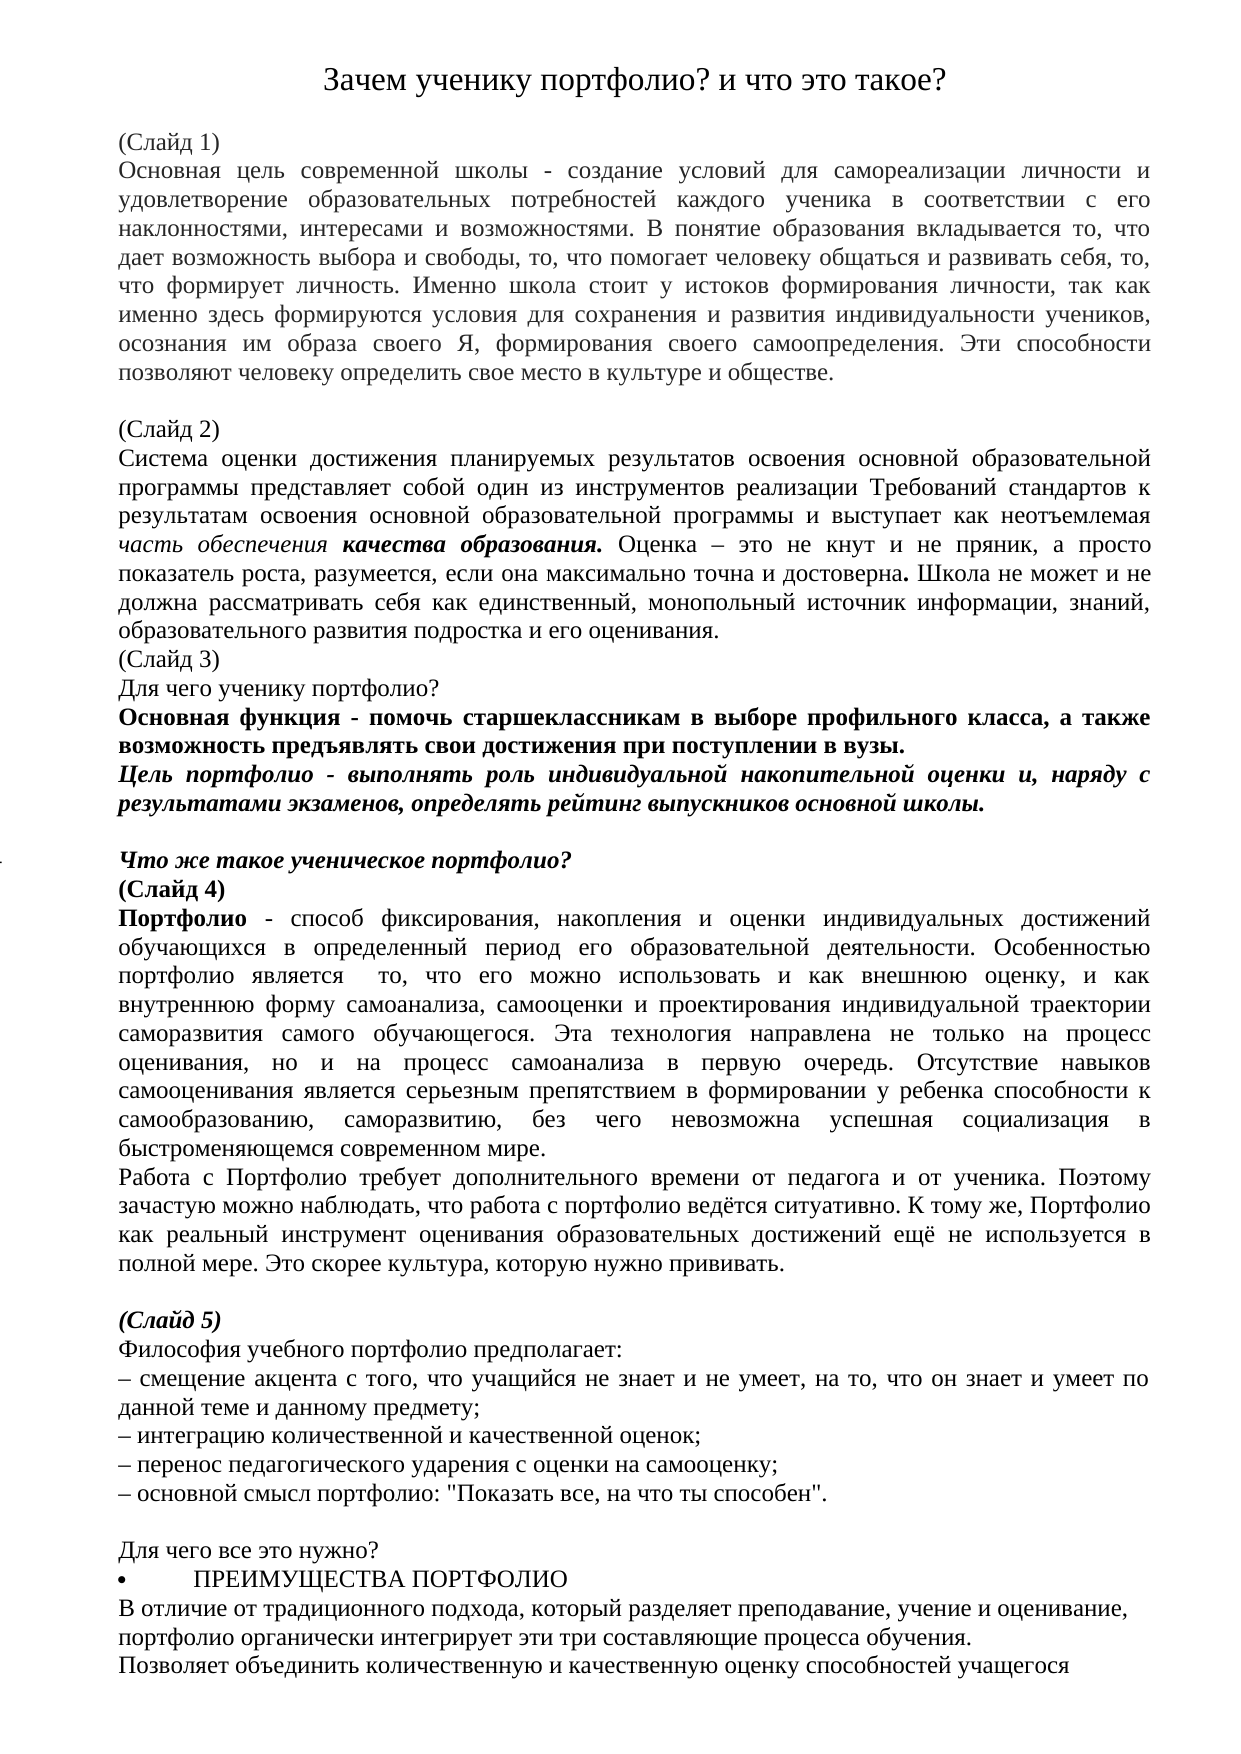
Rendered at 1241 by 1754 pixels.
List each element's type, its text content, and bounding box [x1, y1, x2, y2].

text Для чего все это нужно? [118, 1536, 1152, 1564]
text Система оценки достижения планируемых результатов освоения основной образовательной программы представляет собой один из инструментов реализации Требований стандартов к результатам освоения основной образовательной программы и выступает как неотъемлемая часть обеспечения качества образования. Оценка – это не кнут и не пряник, а просто показатель роста, разумеется, если она максимально точна и достоверна. Школа не может и не должна рассматривать себя как единственный, монопольный источник информации, знаний, образовательного развития подростка и его оценивания. [118, 443, 1152, 644]
text (Слайд 2) [118, 414, 1152, 443]
text – перенос педагогического ударения с оценки на самооценку; [118, 1449, 1152, 1478]
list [118, 1564, 1152, 1679]
text Зачем ученику портфолио? и что это такое? [118, 59, 1152, 97]
text – cмещение акцента с того, что учащийся не знает и не умеет, на то, что он знает и умеет по данной теме и данному предмету; [118, 1363, 1152, 1421]
text Работа с Портфолио требует дополнительного времени от педагога и от ученика. Поэтому зачастую можно наблюдать, что работа с портфолио ведётся ситуативно. К тому же, Портфолио как реальный инструмент оценивания образовательных достижений ещё не используется в полной мере. Это скорее культура, которую нужно прививать. [118, 1162, 1152, 1277]
text Основная цель современной школы - создание условий для самореализации личности и удовлетворение образовательных потребностей каждого ученика в соответствии с его наклонностями, интересами и возможностями. В понятие образования вкладывается то, что дает возможность выбора и свободы, то, что помогает человеку общаться и развивать себя, то, что формирует личность. Именно школа стоит у истоков формирования личности, так как именно здесь формируются условия для сохранения и развития индивидуальности учеников, осознания им образа своего Я, формирования своего самоопределения. Эти способности позволяют человеку определить свое место в культуре и обществе. [118, 155, 1152, 385]
text Портфолио - способ фиксирования, накопления и оценки индивидуальных достижений обучающихся в определенный период его образовательной деятельности. Особенностью портфолио является то, что его можно использовать и как внешнюю оценку, и как внутреннюю форму самоанализа, самооценки и проектирования индивидуальной траектории саморазвития самого обучающегося. Эта технология направлена не только на процесс оценивания, но и на процесс самоанализа в первую очередь. Отсутствие навыков самооценивания является серьезным препятствием в формировании у ребенка способности к самообразованию, саморазвитию, без чего невозможна успешная социализация в быстроменяющемся современном мире. [118, 903, 1152, 1162]
text Основная функция - помочь старшеклассникам в выборе профильного класса, а также возможность предъявлять свои достижения при поступлении в вузы. [118, 702, 1152, 759]
text Философия учебного портфолио предполагает: [118, 1334, 1152, 1363]
text – интеграцию количественной и качественной оценок; [118, 1421, 1152, 1449]
text (Слайд 1) [118, 127, 1152, 155]
text (Слайд 4) [118, 874, 1152, 903]
text (Слайд 3) [118, 644, 1152, 673]
text Что же такое ученическое портфолио? [118, 846, 1152, 874]
text Цель портфолио - выполнять роль индивидуальной накопительной оценки и, наряду с результатами экзаменов, определять рейтинг выпускников основной школы. [118, 759, 1152, 817]
text Для чего ученику портфолио? [118, 673, 1152, 702]
text (Слайд 5) [118, 1306, 1152, 1334]
text – основной смысл портфолио: "Показать все, на что ты способен". [118, 1478, 1152, 1507]
